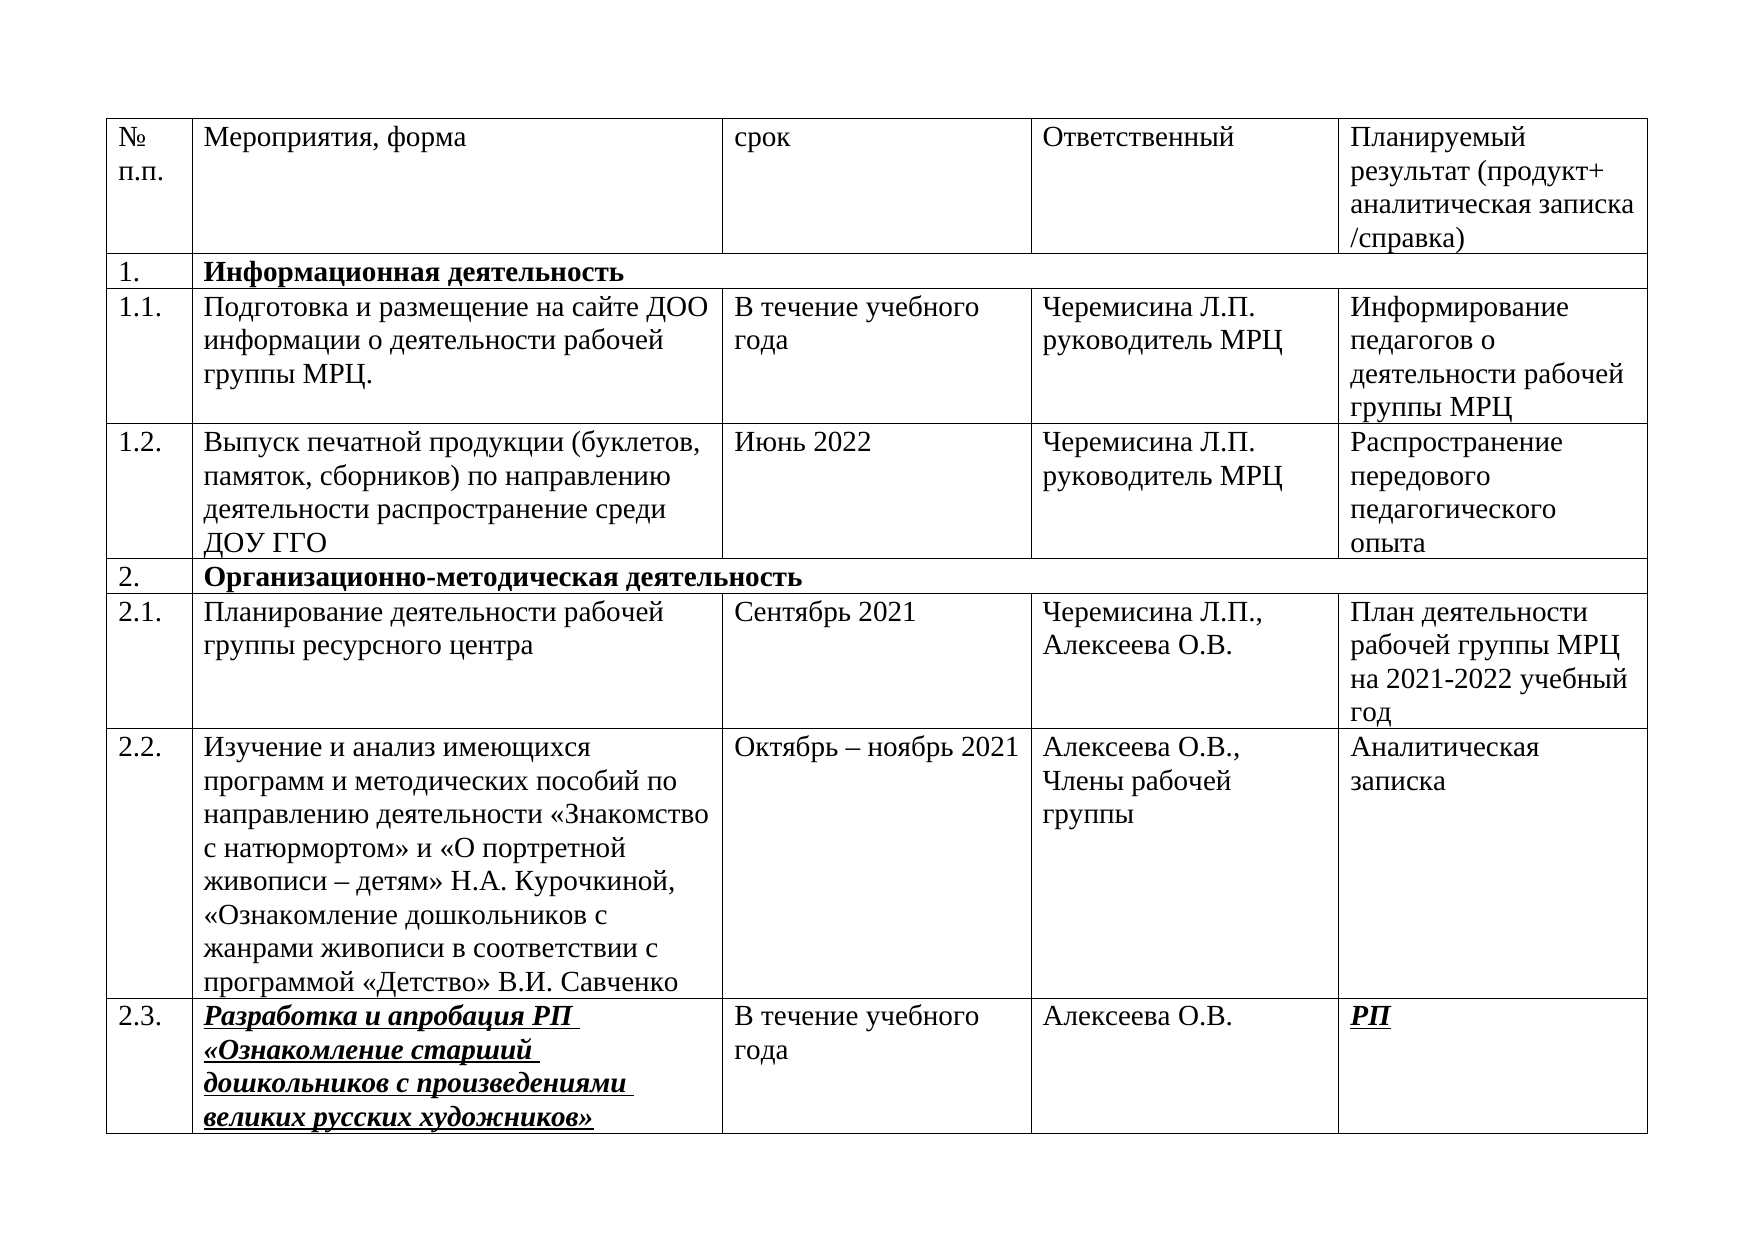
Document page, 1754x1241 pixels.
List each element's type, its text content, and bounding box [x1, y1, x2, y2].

table_cell Черемисина Л.П., Алексеева О.В. [1032, 594, 1338, 728]
table_cell Алексеева О.В. [1032, 999, 1338, 1133]
table_cell Аналитическая записка [1339, 729, 1647, 997]
table_cell Черемисина Л.П. руководитель МРЦ [1032, 424, 1338, 558]
table_cell Подготовка и размещение на сайте ДОО информации о деятельности рабочей группы МРЦ. [193, 289, 722, 423]
table_cell 1.1. [107, 289, 192, 423]
table_cell Планирование деятельности рабочей группы ресурсного центра [193, 594, 722, 728]
table_cell Алексеева О.В., Члены рабочей группы [1032, 729, 1338, 997]
table_header Мероприятия, форма [193, 119, 722, 253]
table_cell РП [1339, 999, 1647, 1133]
table_cell 1.2. [107, 424, 192, 558]
table_cell Распространение передового педагогического опыта [1339, 424, 1647, 558]
table_cell Выпуск печатной продукции (буклетов, памяток, сборников) по направлению деятельности распространение среди ДОУ ГГО [193, 424, 722, 558]
table_header Планируемый результат (продукт+ аналитическая записка /справка) [1339, 119, 1647, 253]
table_cell Информирование педагогов о деятельности рабочей группы МРЦ [1339, 289, 1647, 423]
table_header Ответственный [1032, 119, 1338, 253]
table_cell 2. [107, 559, 192, 593]
table_cell 2.1. [107, 594, 192, 728]
table_cell В течение учебного года [723, 289, 1031, 423]
table_cell Изучение и анализ имеющихся программ и методических пособий по направлению деятельности «Знакомство с натюрмортом» и «О портретной живописи – детям» Н.А. Курочкиной, «Ознакомление дошкольников с жанрами живописи в соответствии с программой «Детство» В.И. Савченко [193, 729, 722, 997]
table_cell План деятельности рабочей группы МРЦ на 2021-2022 учебный год [1339, 594, 1647, 728]
table_cell 1. [107, 254, 192, 288]
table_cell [193, 999, 722, 1133]
table_cell Сентябрь 2021 [723, 594, 1031, 728]
table_cell Черемисина Л.П. руководитель МРЦ [1032, 289, 1338, 423]
table_header № п.п. [107, 119, 192, 253]
table_cell Июнь 2022 [723, 424, 1031, 558]
table_cell Информационная деятельность [193, 254, 1647, 288]
table_cell 2.3. [107, 999, 192, 1133]
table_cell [723, 999, 1031, 1133]
table_cell Октябрь – ноябрь 2021 [723, 729, 1031, 997]
table_header срок [723, 119, 1031, 253]
table_cell Организационно-методическая деятельность [193, 559, 1647, 593]
table_cell 2.2. [107, 729, 192, 997]
